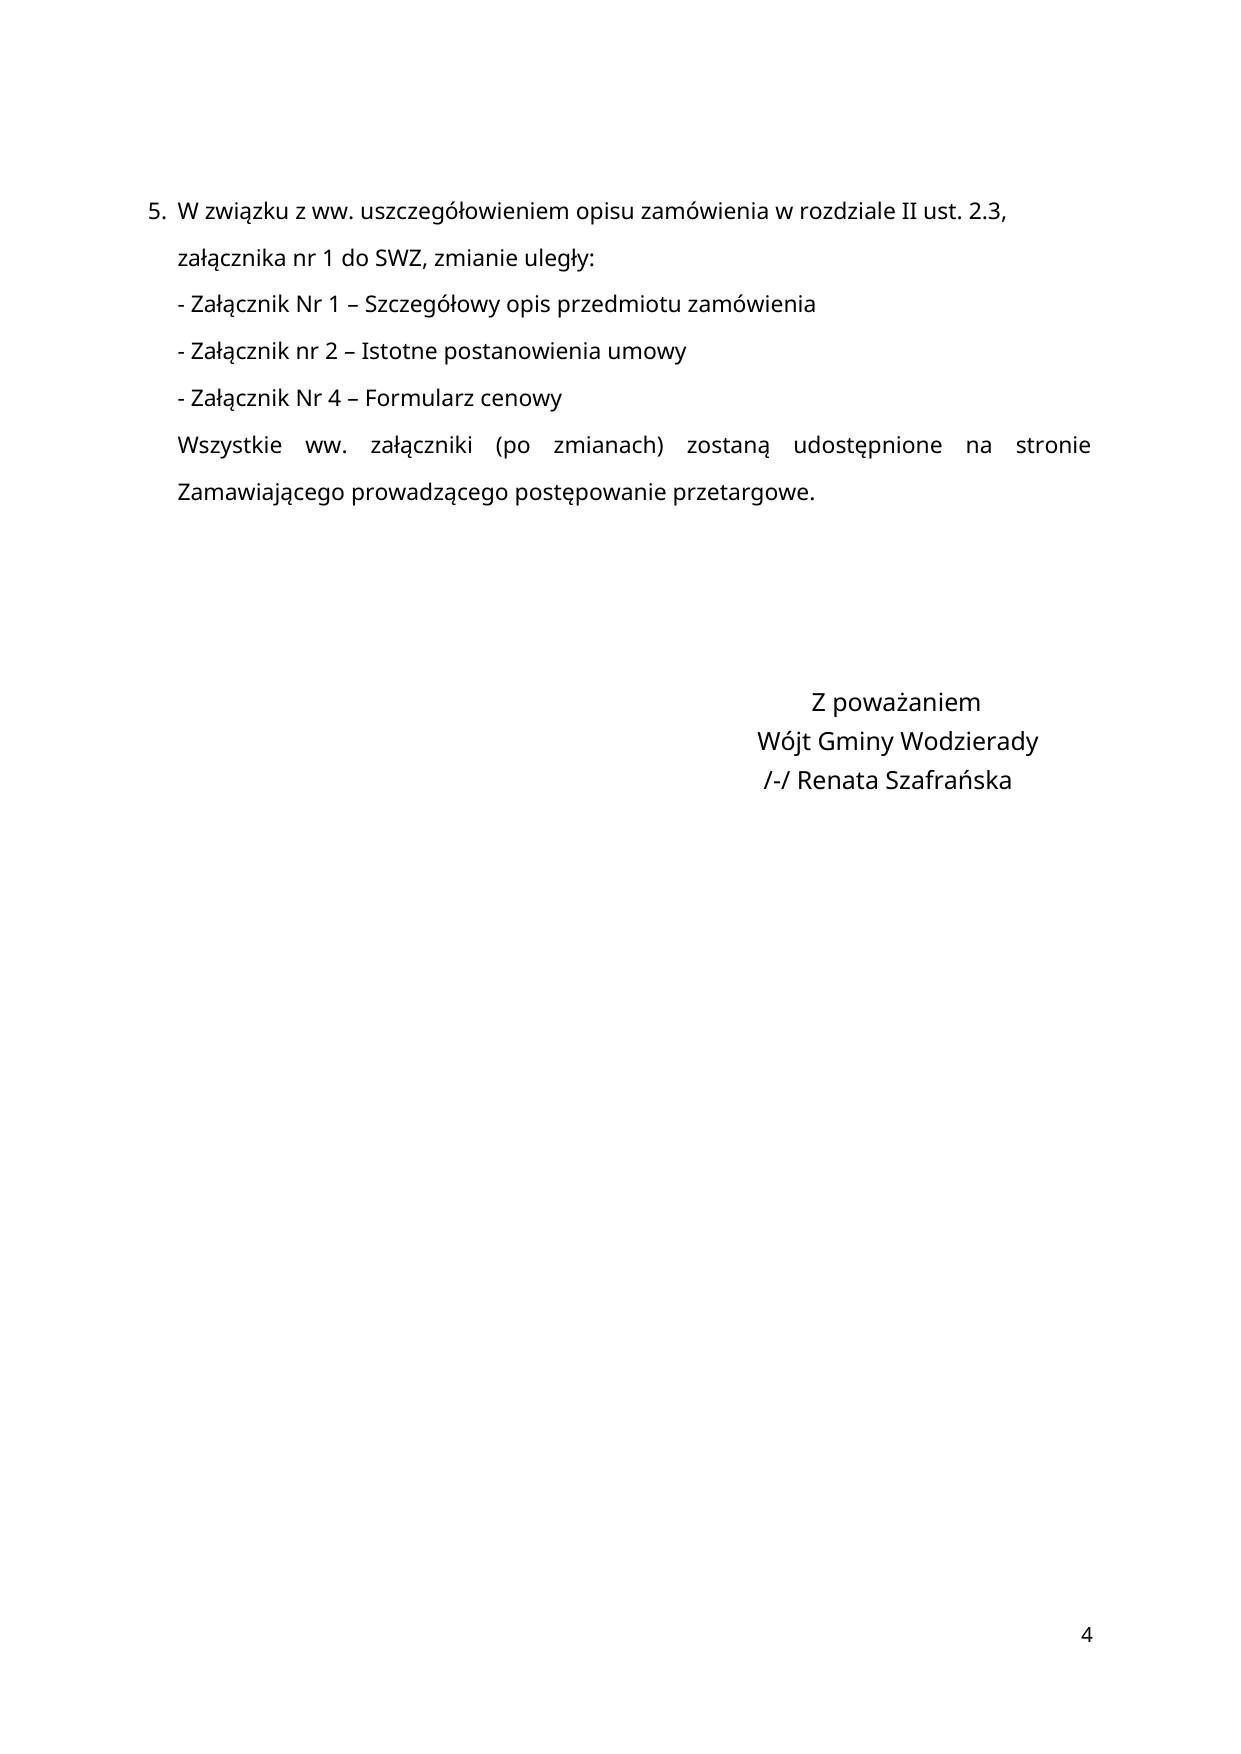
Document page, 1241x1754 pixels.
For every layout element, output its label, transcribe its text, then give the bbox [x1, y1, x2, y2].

list - Załącznik Nr 4 – Formularz cenowy [177, 382, 1092, 413]
text Wójt Gminy Wodzierady [664, 723, 1092, 757]
text Z poważaniem [738, 684, 1092, 718]
list Wszystkie ww. załączniki (po zmianach) zostaną udostępnione na stronie Zamawiającego prowadzącego postępowanie przetargowe. [177, 429, 1092, 507]
list - Załącznik nr 2 – Istotne postanowienia umowy [177, 335, 1092, 366]
list - Załącznik Nr 1 – Szczegółowy opis przedmiotu zamówienia [177, 288, 1092, 319]
text /-/ Renata Szafrańska [738, 762, 1092, 797]
list W związku z ww. uszczegółowieniem opisu zamówienia w rozdziale II ust. 2.3, załącznika nr 1 do SWZ, zmianie uległy: [148, 194, 1092, 273]
